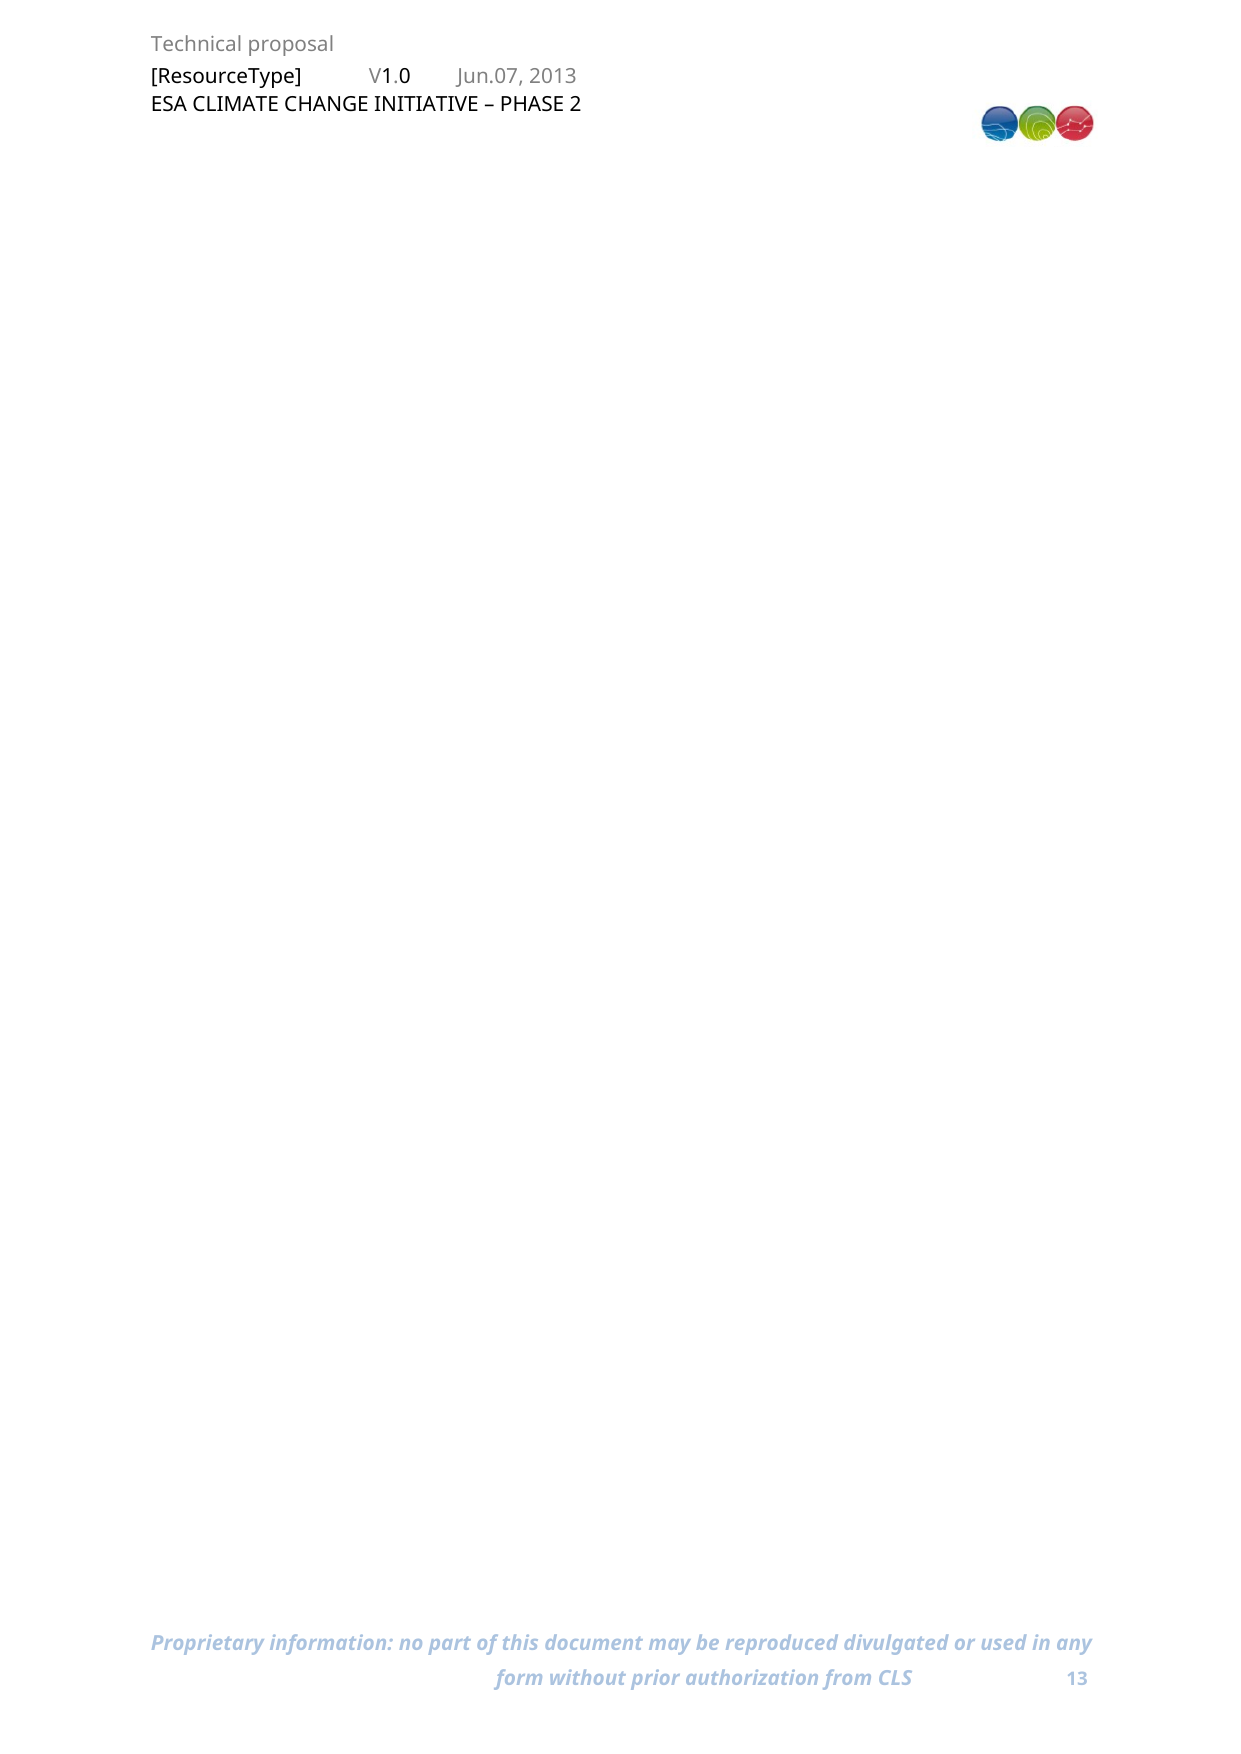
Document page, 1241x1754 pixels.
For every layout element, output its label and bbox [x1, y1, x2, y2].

picture [972, 100, 1098, 147]
